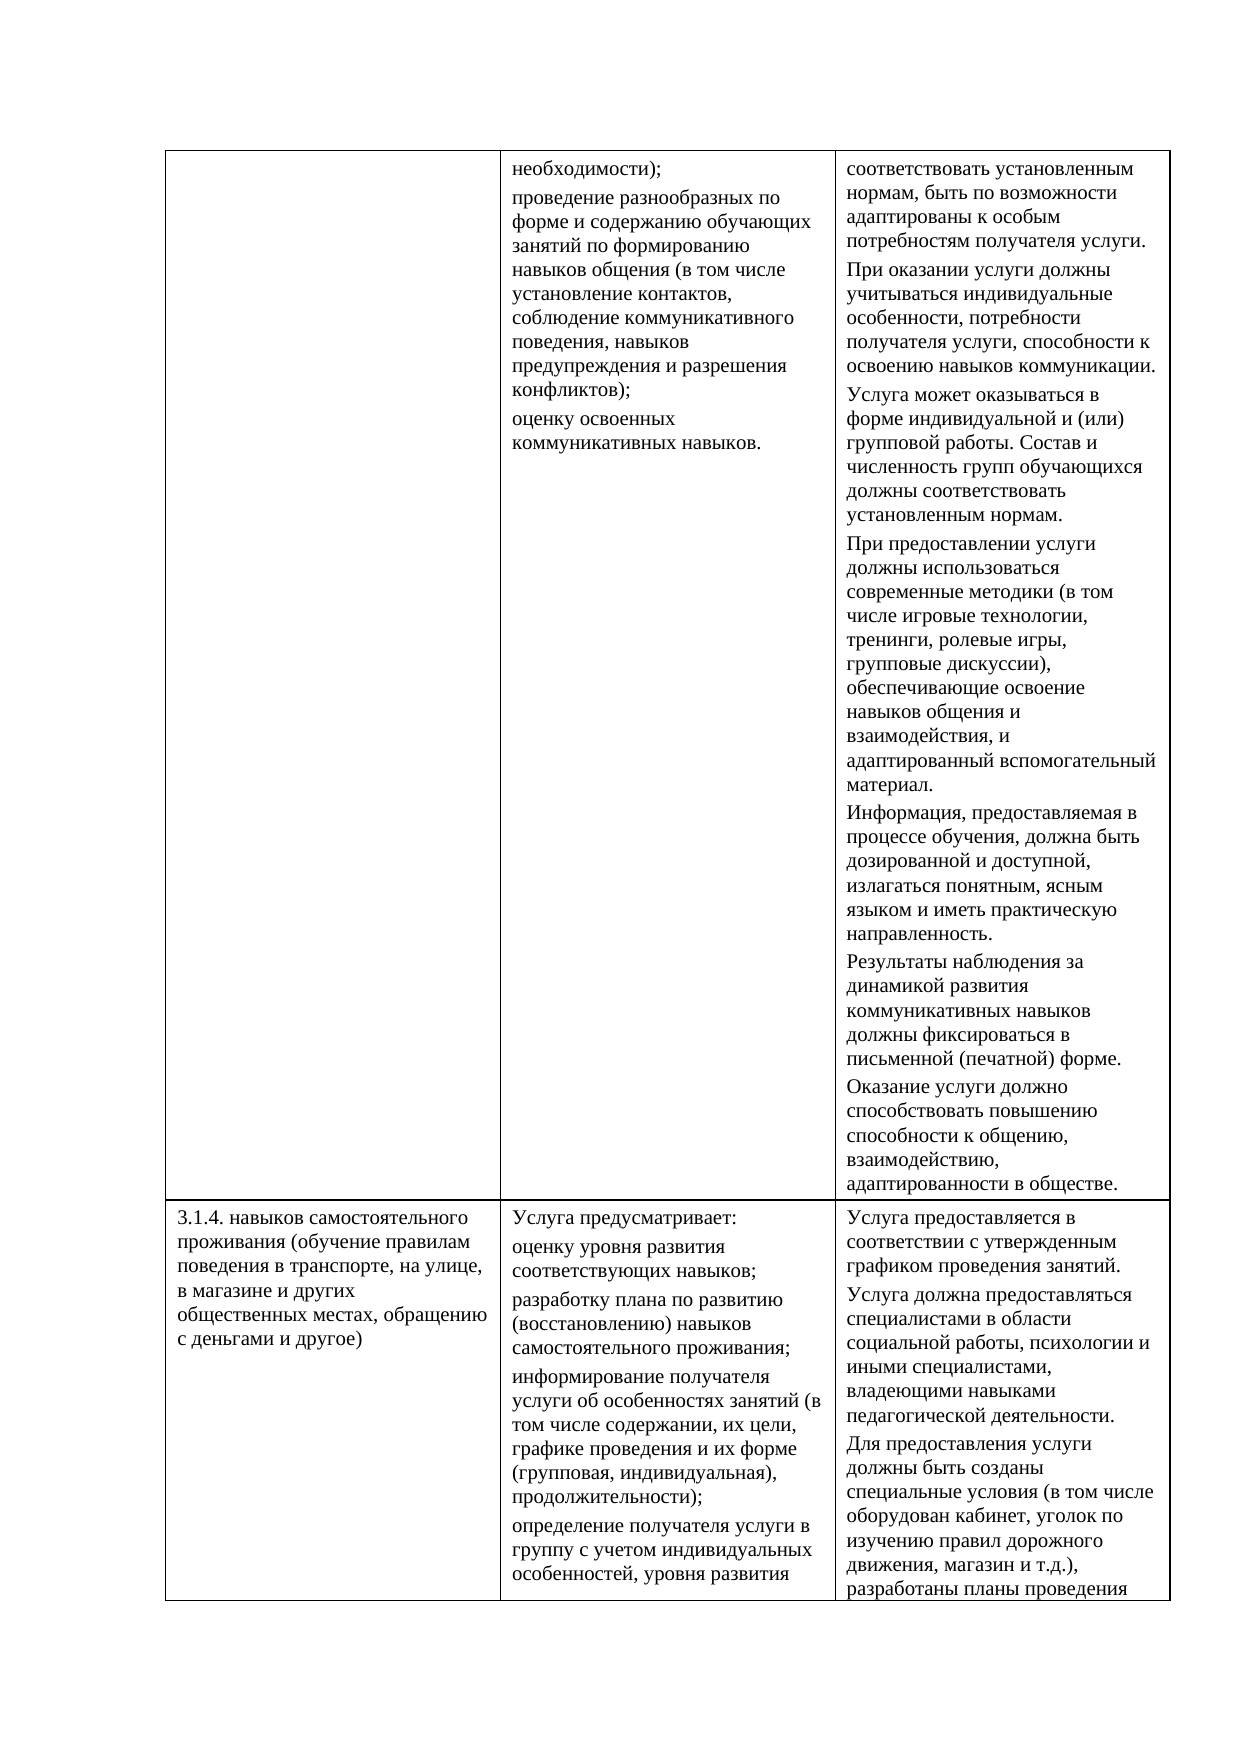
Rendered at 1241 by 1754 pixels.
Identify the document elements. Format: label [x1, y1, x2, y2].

table_cell [501, 1201, 835, 1600]
table_cell [836, 151, 1169, 1199]
table_cell [166, 1201, 500, 1600]
table_cell [166, 151, 500, 1199]
table_cell [836, 1201, 1169, 1600]
table_cell [501, 151, 835, 1199]
